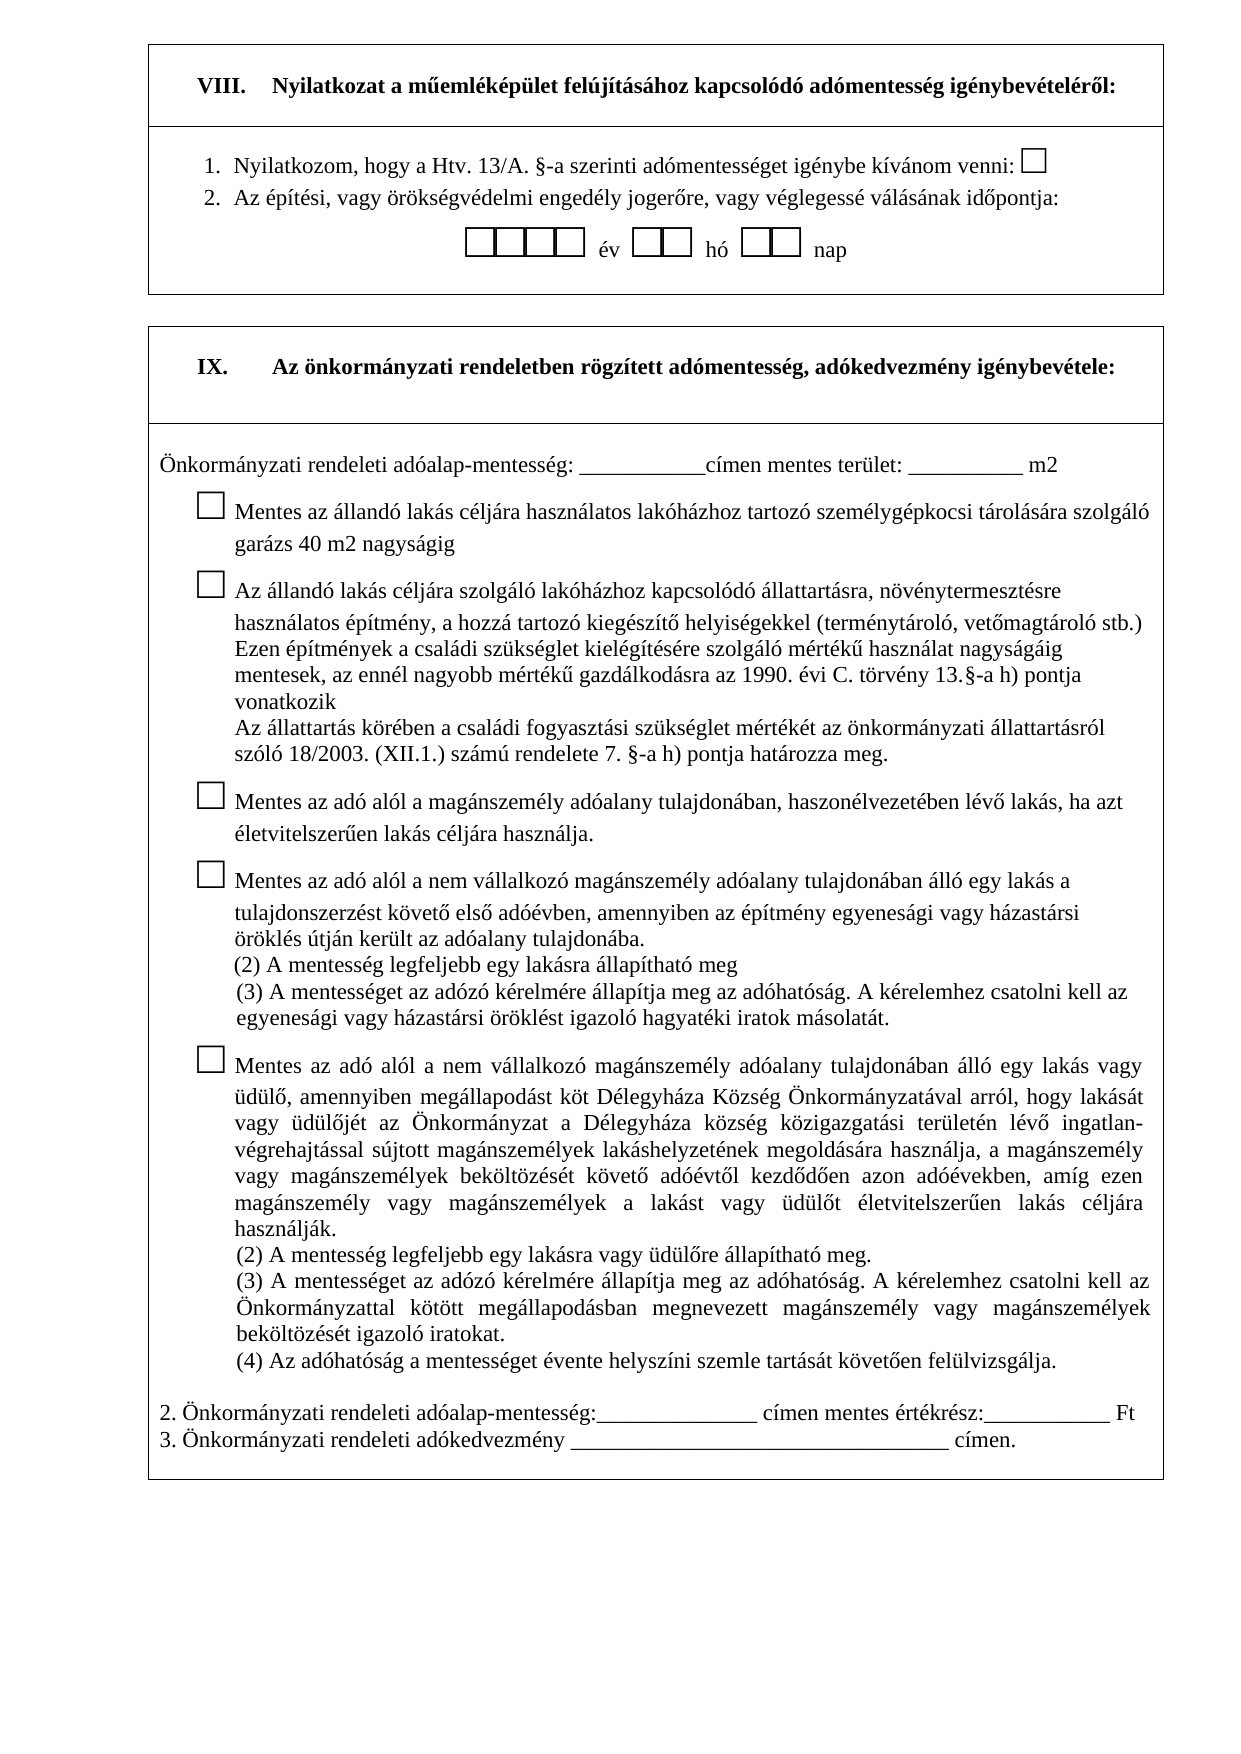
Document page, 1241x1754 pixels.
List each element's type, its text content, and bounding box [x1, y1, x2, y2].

table_header Az önkormányzati rendeletben rögzített adómentesség, adókedvezmény igénybevétele: [149, 327, 1163, 423]
table_cell Önkormányzati rendeleti adóalap-mentesség: ___________címen mentes terület: __________ m2 Mentes az állandó lakás céljára használatos lakóházhoz tartozó személygépkocsi tárolására szolgáló garázs 40 m2 nagyságig Az állandó lakás céljára szolgáló lakóházhoz kapcsolódó állattartásra, növénytermesztésre használatos építmény, a hozzá tartozó kiegészítő helyiségekkel (terménytároló, vetőmagtároló stb.) Ezen építmények a családi szükséglet kielégítésére szolgáló mértékű használat nagyságáig mentesek, az ennél nagyobb mértékű gazdálkodásra az 1990. évi C. törvény 13.§-a h) pontja vonatkozik Az állattartás körében a családi fogyasztási szükséglet mértékét az önkormányzati állattartásról szóló 18/2003. (XII.1.) számú rendelete 7. §-a h) pontja határozza meg. Mentes az adó alól a magánszemély adóalany tulajdonában, haszonélvezetében lévő lakás, ha azt életvitelszerűen lakás céljára használja. Mentes az adó alól a nem vállalkozó magánszemély adóalany tulajdonában álló egy lakás a tulajdonszerzést követő első adóévben, amennyiben az építmény egyenesági vagy házastársi öröklés útján került az adóalany tulajdonába. (2) A mentesség legfeljebb egy lakásra állapítható meg (3) A mentességet az adózó kérelmére állapítja meg az adóhatóság. A kérelemhez csatolni kell az egyenesági vagy házastársi öröklést igazoló hagyatéki iratok másolatát. Mentes az adó alól a nem vállalkozó magánszemély adóalany tulajdonában álló egy lakás vagy üdülő, amennyiben megállapodást köt Délegyháza Község Önkormányzatával arról, hogy lakását vagy üdülőjét az Önkormányzat a Délegyháza község közigazgatási területén lévő ingatlan-végrehajtással sújtott magánszemélyek lakáshelyzetének megoldására használja, a magánszemély vagy magánszemélyek beköltözését követő adóévtől kezdődően azon adóévekben, amíg ezen magánszemély vagy magánszemélyek a lakást vagy üdülőt életvitelszerűen lakás céljára használják. (2) A mentesség legfeljebb egy lakásra vagy üdülőre állapítható meg. (3) A mentességet az adózó kérelmére állapítja meg az adóhatóság. A kérelemhez csatolni kell az Önkormányzattal kötött megállapodásban megnevezett magánszemély vagy magánszemélyek beköltözését igazoló iratokat. (4) Az adóhatóság a mentességet évente helyszíni szemle tartását követően felülvizsgálja. 2. Önkormányzati rendeleti adóalap-mentesség:______________ címen mentes értékrész:___________ Ft 3. Önkormányzati rendeleti adókedvezmény _________________________________ címen. [149, 424, 1163, 1478]
table_cell Nyilatkozom, hogy a Htv. 13/A. §-a szerinti adómentességet igénybe kívánom venni: □ Az építési, vagy örökségvédelmi engedély jogerőre, vagy véglegessé válásának időpontja: □□□□ év □□ hó □□ nap [149, 127, 1163, 294]
table_header Nyilatkozat a műemléképület felújításához kapcsolódó adómentesség igénybevételéről: [149, 45, 1163, 126]
